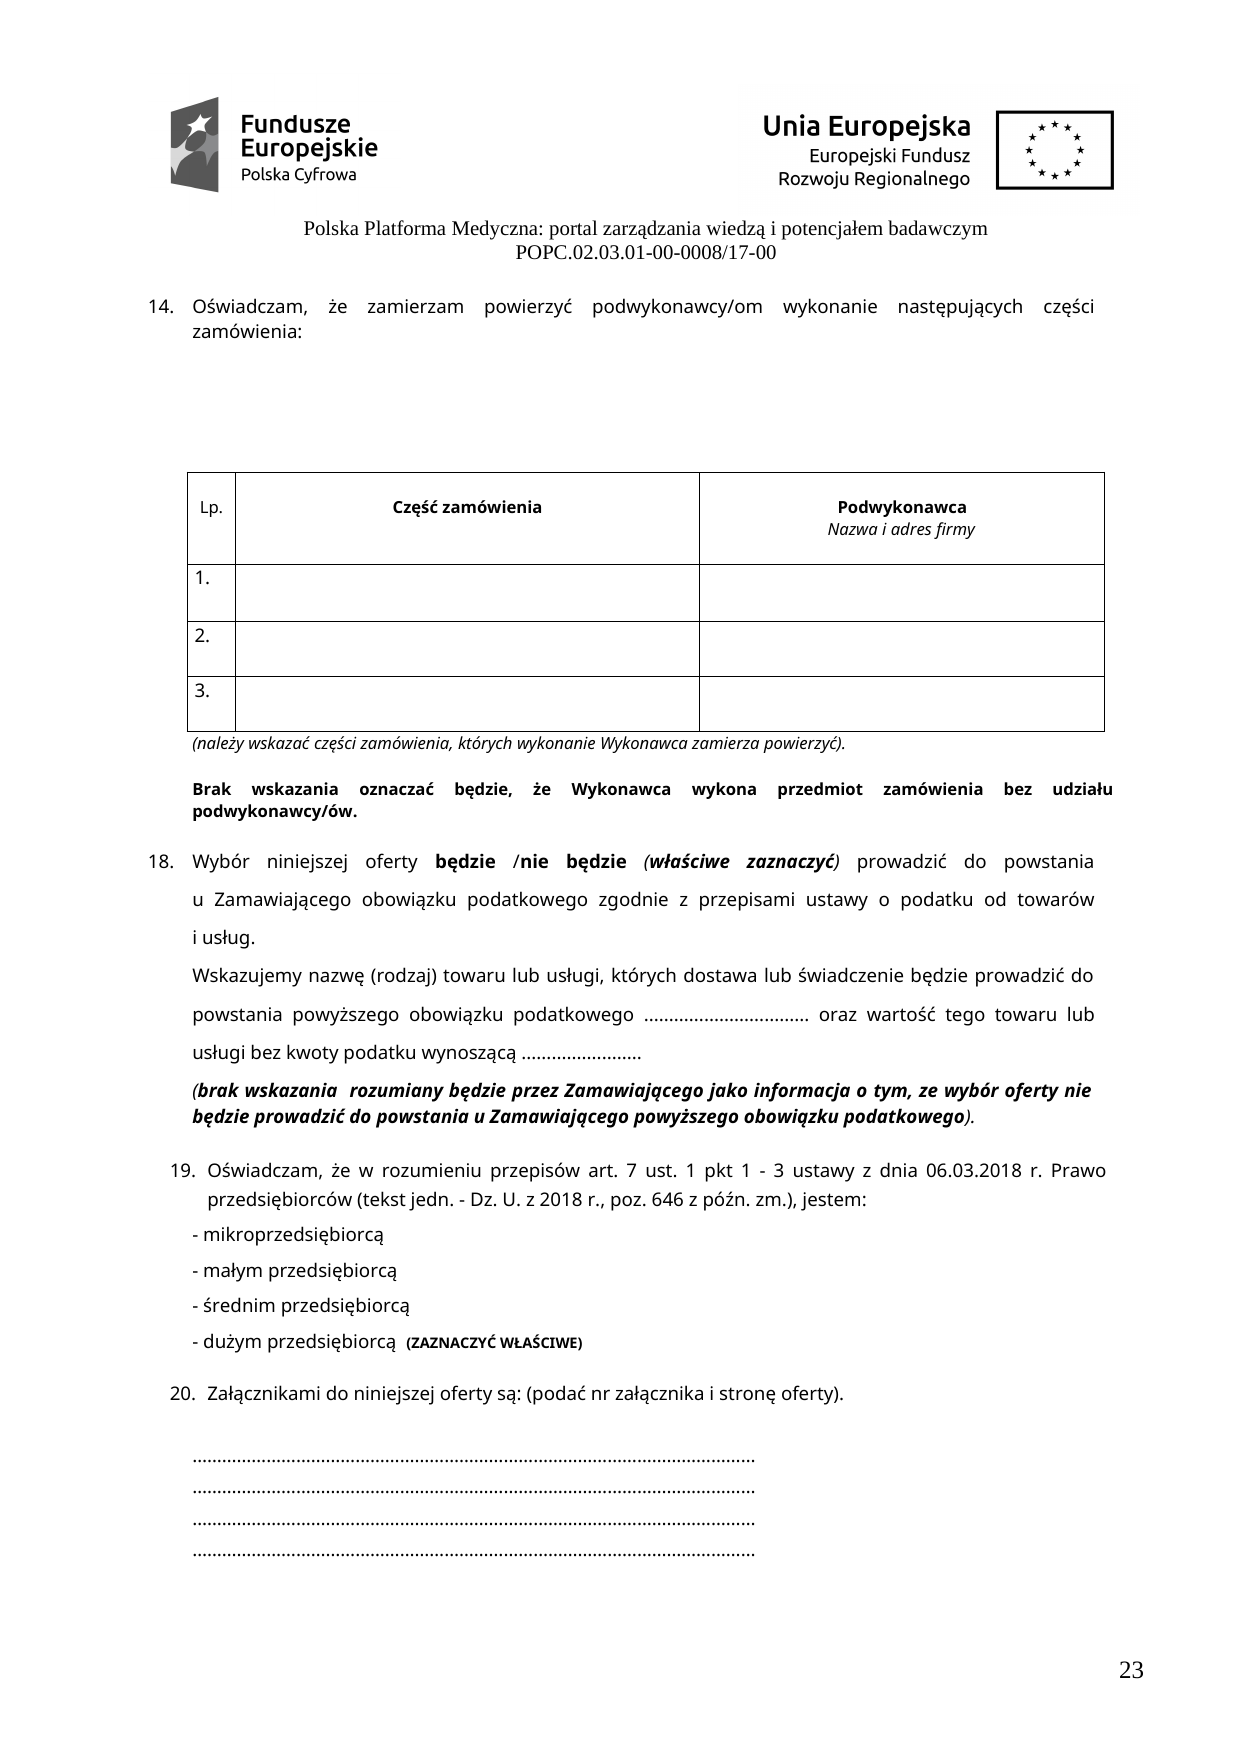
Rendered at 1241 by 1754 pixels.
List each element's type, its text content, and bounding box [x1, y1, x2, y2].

list Załącznikami do niniejszej oferty są: (podać nr załącznika i stronę oferty). [169, 1380, 1139, 1405]
table_cell [700, 622, 1104, 676]
text - małym przedsiębiorcą [192, 1254, 1107, 1283]
picture [738, 84, 1140, 216]
table_cell [700, 565, 1104, 621]
table_cell [236, 622, 699, 676]
table_header Podwykonawca Nazwa i adres firmy [700, 473, 1104, 563]
text - średnim przedsiębiorcą [192, 1289, 1107, 1318]
table_header Lp. [188, 473, 235, 563]
text Brak wskazania oznaczać będzie, że Wykonawca wykona przedmiot zamówienia bez udziału podwykonawcy/ów. [192, 777, 1114, 822]
text …………………………………………………………………………………………………… [192, 1443, 1139, 1468]
text - mikroprzedsiębiorcą [192, 1218, 1107, 1248]
text (należy wskazać części zamówienia, których wykonanie Wykonawca zamierza powierzyć). [192, 732, 1173, 754]
picture [147, 73, 401, 216]
text - dużym przedsiębiorcą (ZAZNACZYĆ WŁAŚCIWE) [192, 1325, 1107, 1354]
list Oświadczam, że w rozumieniu przepisów art. 7 ust. 1 pkt 1 - 3 ustawy z dnia 06.03.2018 r. Prawo przedsiębiorców (tekst jedn. - Dz. U. z 2018 r., poz. 646 z późn. zm.), jestem: [169, 1154, 1107, 1212]
table_cell [236, 677, 699, 731]
table_cell 1. [188, 565, 235, 621]
text …………………………………………………………………………………………………… [192, 1536, 1139, 1561]
list Wybór niniejszej oferty będzie /nie będzie (właściwe zaznaczyć) prowadzić do powstania u Zamawiającego obowiązku podatkowego zgodnie z przepisami ustawy o podatku od towarów i usług. [148, 848, 1095, 950]
text …………………………………………………………………………………………………… [192, 1505, 1139, 1530]
list Wskazujemy nazwę (rodzaj) towaru lub usługi, których dostawa lub świadczenie będzie prowadzić do powstania powyższego obowiązku podatkowego ................................. oraz wartość tego towaru lub usługi bez kwoty podatku wynoszącą ........................ [192, 963, 1095, 1065]
table_header Część zamówienia [236, 473, 699, 563]
table_cell 2. [188, 622, 235, 676]
table_cell [236, 565, 699, 621]
text …………………………………………………………………………………………………… [192, 1474, 1139, 1499]
table_cell 3. [188, 677, 235, 731]
list Oświadczam, że zamierzam powierzyć podwykonawcy/om wykonanie następujących części zamówienia: [148, 293, 1095, 344]
text (brak wskazania rozumiany będzie przez Zamawiającego jako informacja o tym, ze wybór oferty nie będzie prowadzić do powstania u Zamawiającego powyższego obowiązku podatkowego). [192, 1077, 1095, 1128]
table_cell [700, 677, 1104, 731]
